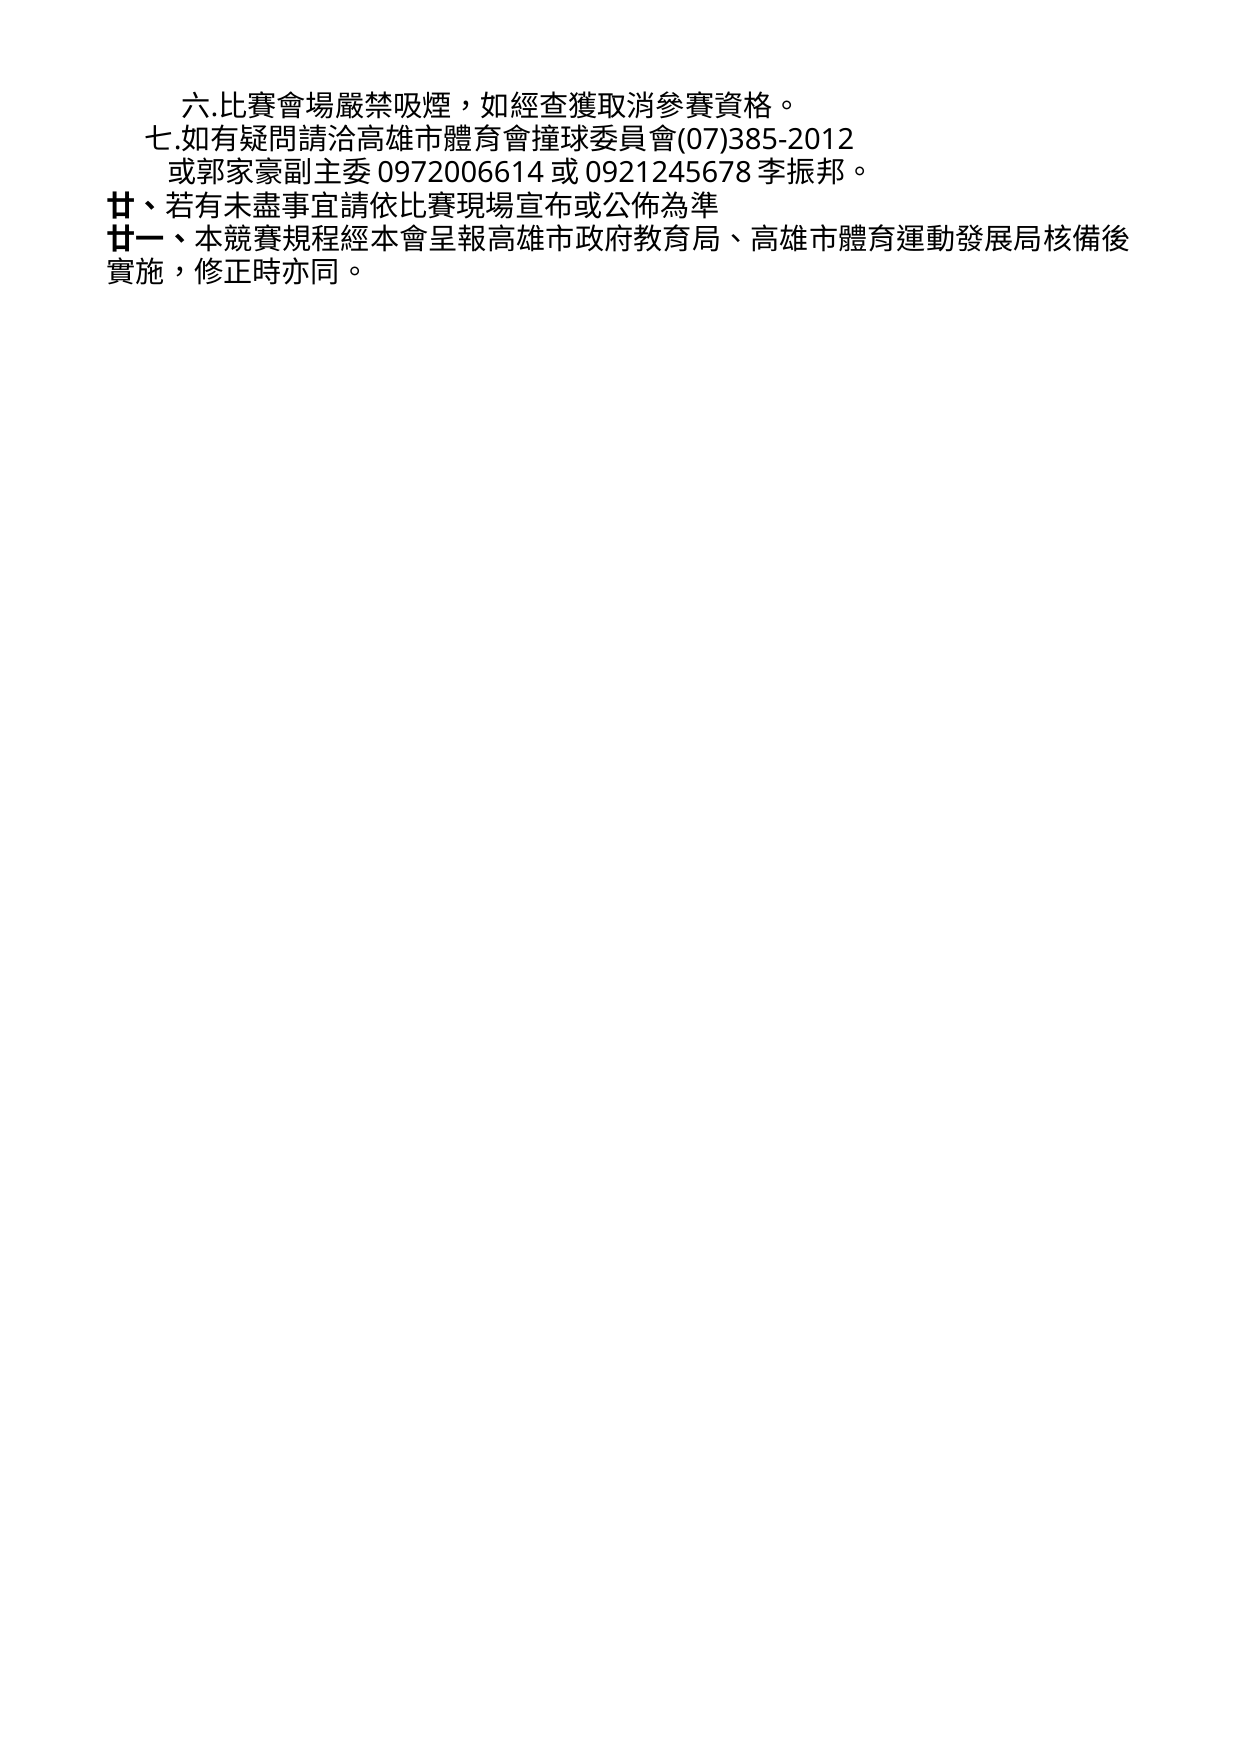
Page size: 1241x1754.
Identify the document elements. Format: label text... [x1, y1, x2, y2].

text 六.比賽會場嚴禁吸煙，如經查獲取消參賽資格。 [181, 89, 1134, 123]
text 七.如有疑問請洽高雄市體育會撞球委員會(07)385-2012 或郭家豪副主委0972006614或0921245678李振邦。 [106, 123, 1134, 189]
text 廿、若有未盡事宜請依比賽現場宣布或公佈為準 [106, 189, 1134, 223]
text 廿一、本競賽規程經本會呈報高雄市政府教育局、高雄市體育運動發展局核備後實施，修正時亦同。 [106, 223, 1134, 289]
